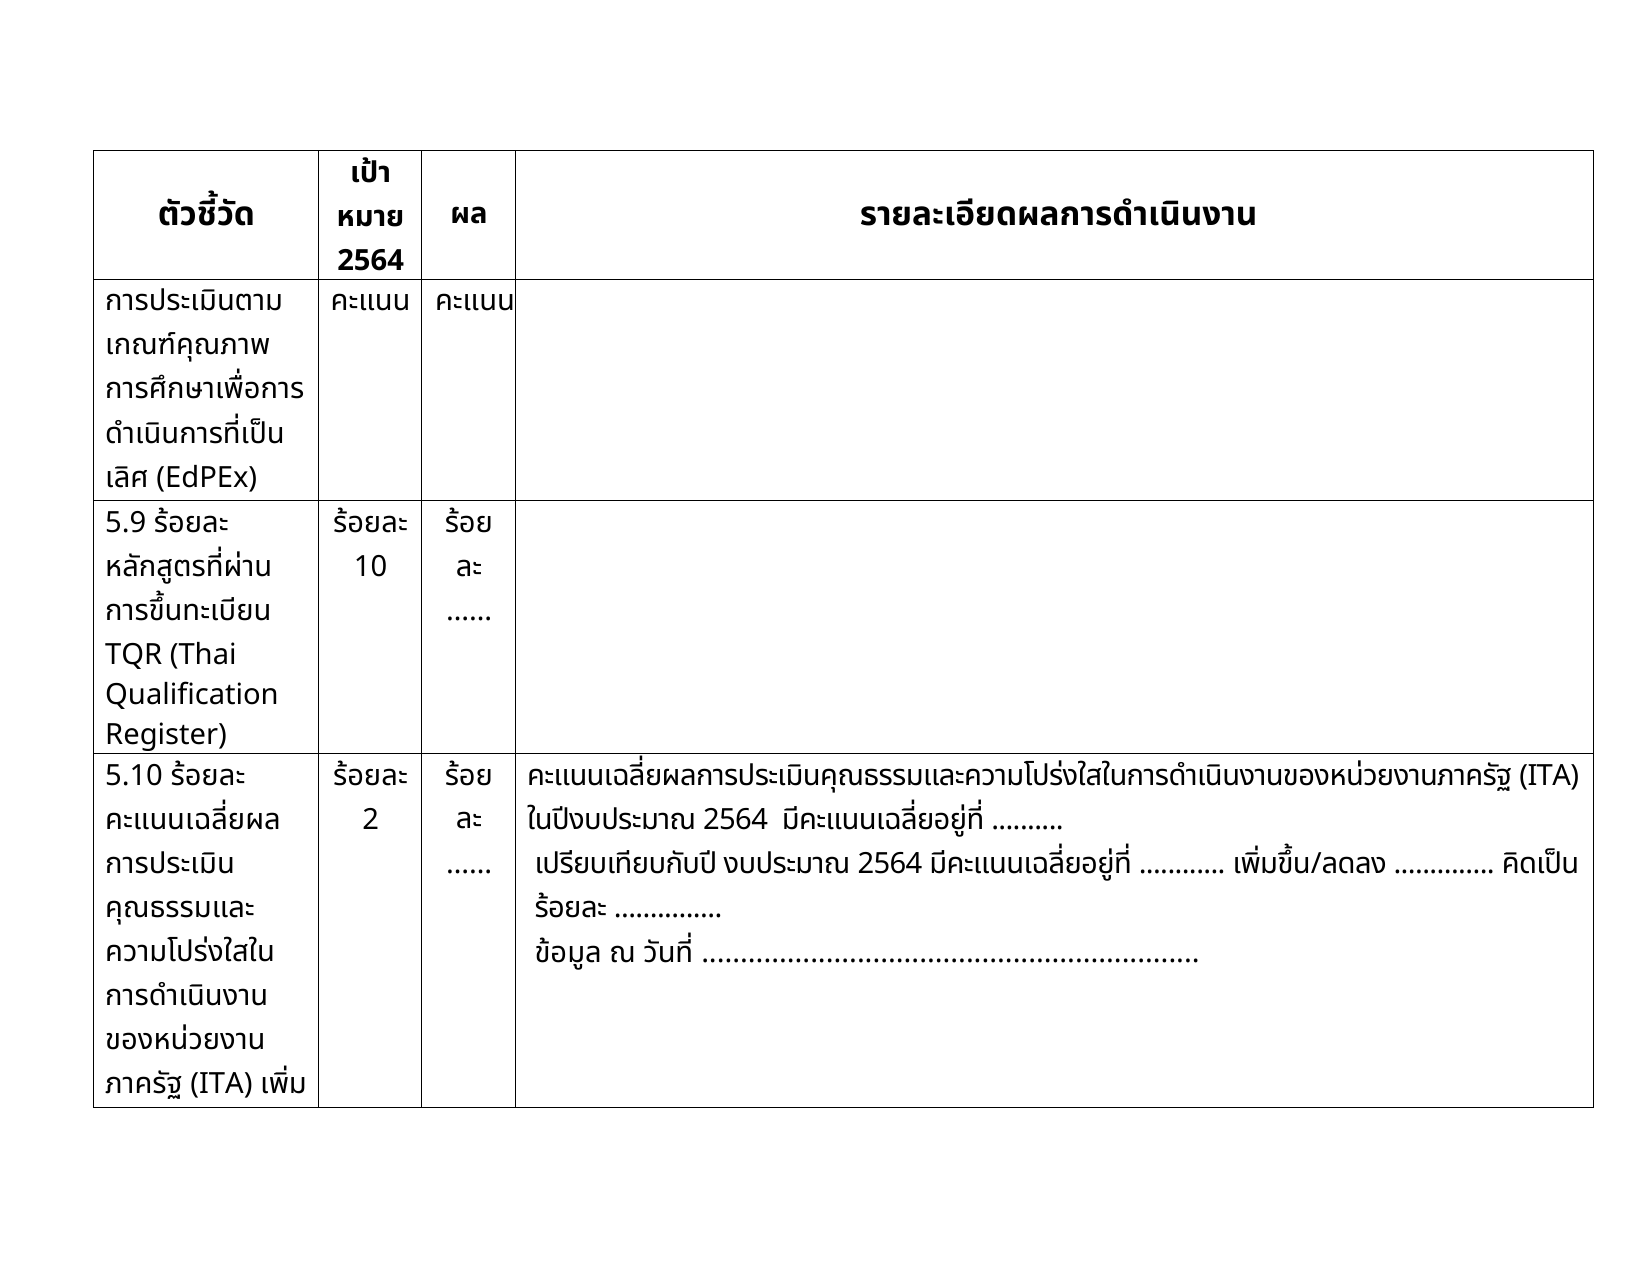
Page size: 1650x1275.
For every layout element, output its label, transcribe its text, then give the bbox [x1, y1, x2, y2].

table_header รายละเอียดผลการดำเนินงาน [516, 151, 1593, 279]
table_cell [516, 754, 1593, 1107]
table_cell [516, 280, 1593, 500]
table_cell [94, 754, 318, 1107]
table_header ผล [422, 151, 515, 279]
table_cell ร้อยละ …… [422, 754, 515, 1107]
table_cell ร้อยละ 10 [319, 501, 421, 753]
table_cell ร้อยละ 2 [319, 754, 421, 1107]
table_header ตัวชี้วัด [94, 151, 318, 279]
table_cell ร้อยละ …… [422, 501, 515, 753]
table_cell 200 คะแนน [319, 280, 421, 500]
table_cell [94, 280, 318, 500]
table_header เป้าหมาย 2564 [319, 151, 421, 279]
table_cell …… คะแนน [422, 280, 515, 500]
table_cell 5.9 ร้อยละหลักสูตรที่ผ่านการขึ้นทะเบียน TQR (Thai Qualification Register) [94, 501, 318, 753]
table_cell [516, 501, 1593, 753]
